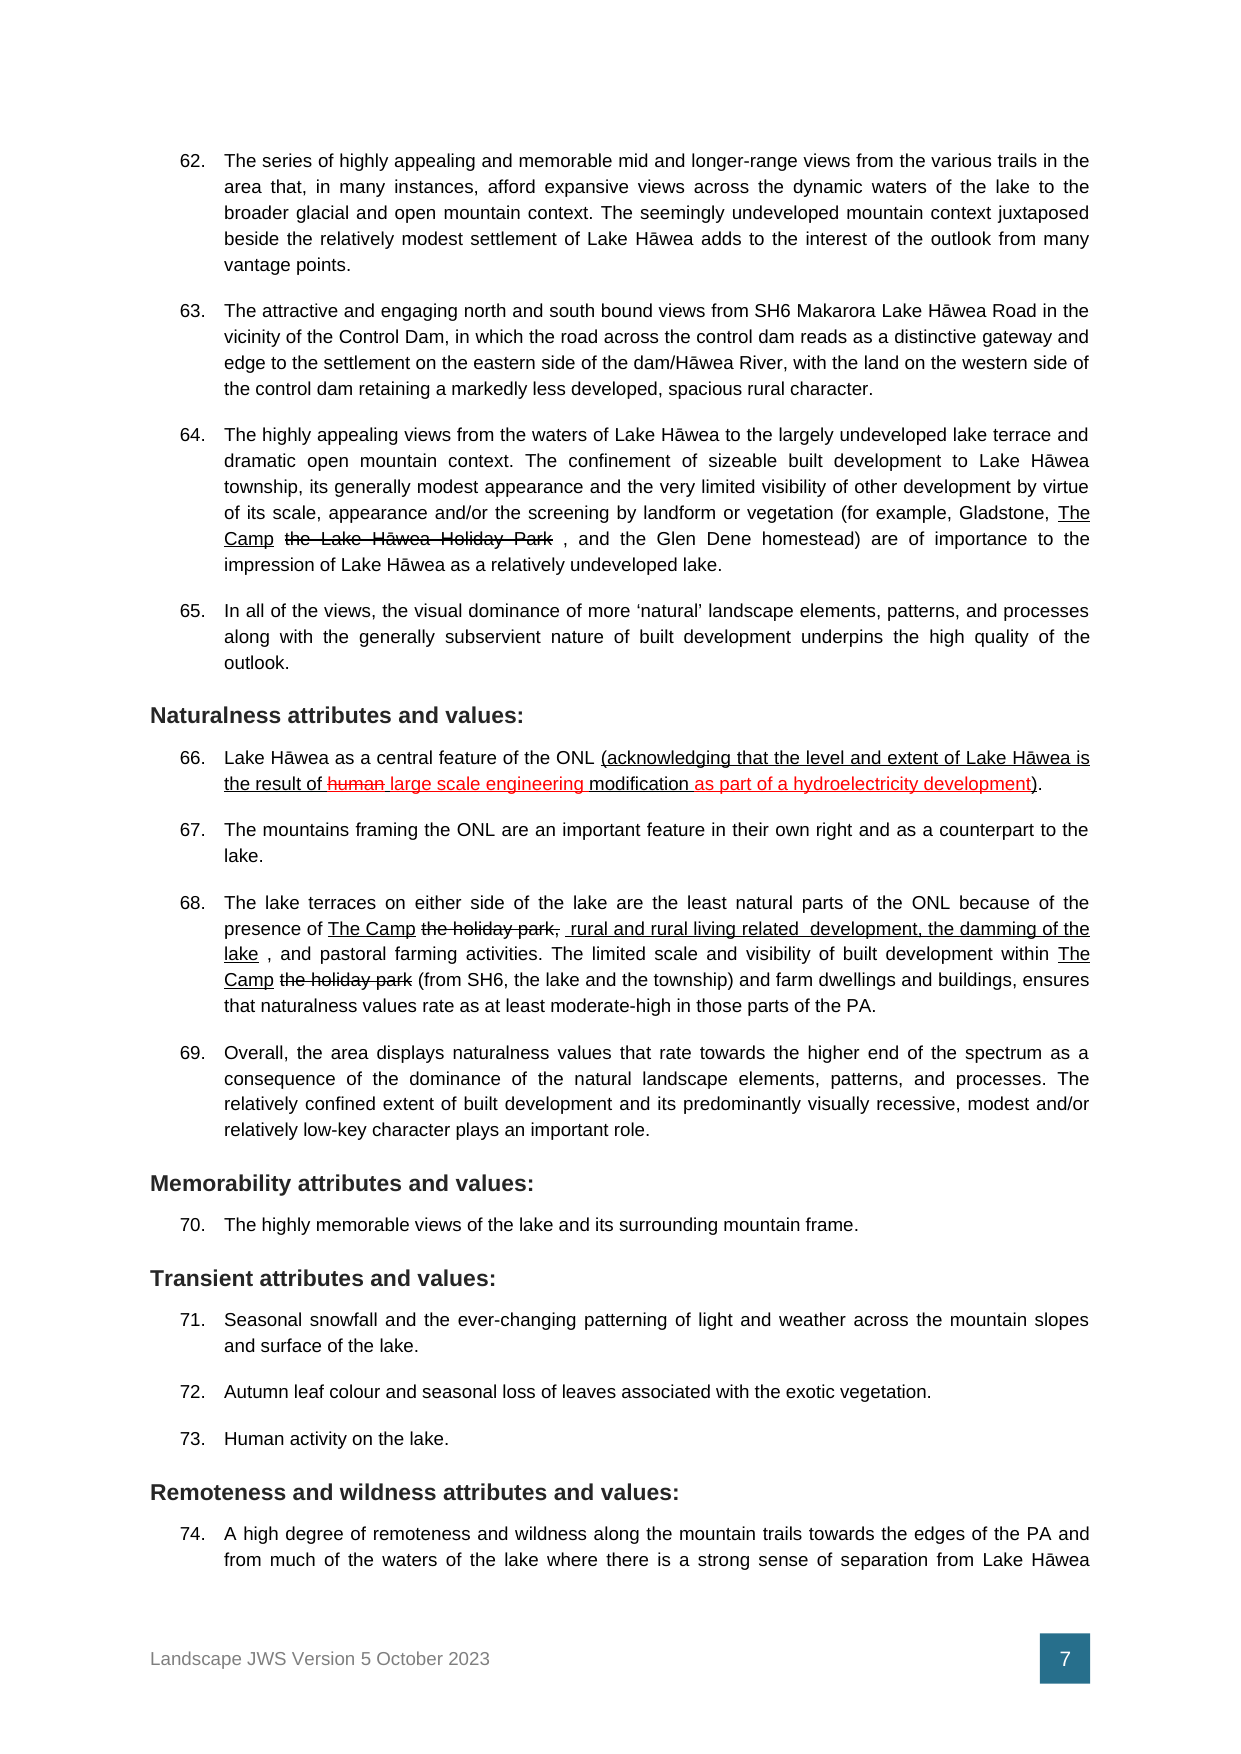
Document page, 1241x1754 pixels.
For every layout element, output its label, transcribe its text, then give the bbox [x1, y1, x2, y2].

text The highly appealing views from the waters of Lake Hāwea to the largely undeveloped lake terrace and dramatic open mountain context. The confinement of sizeable built development to Lake Hāwea township, its generally modest appearance and the very limited visibility of other development by virtue of its scale, appearance and/or the screening by landform or vegetation (for example, Gladstone, The Camp the Lake Hāwea Holiday Park , and the Glen Dene homestead) are of importance to the impression of Lake Hāwea as a relatively undeveloped lake. [179, 424, 1090, 575]
text Autumn leaf colour and seasonal loss of leaves associated with the exotic vegetation. [179, 1381, 1090, 1403]
subtitle Memorability attributes and values: [150, 1170, 1090, 1196]
text Lake Hāwea as a central feature of the ONL (acknowledging that the level and extent of Lake Hāwea is the result of human large scale engineering modification as part of a hydroelectricity development). [179, 747, 1090, 794]
text The attractive and engaging north and south bound views from SH6 Makarora Lake Hāwea Road in the vicinity of the Control Dam, in which the road across the control dam reads as a distinctive gateway and edge to the settlement on the eastern side of the dam/Hāwea River, with the land on the western side of the control dam retaining a markedly less developed, spacious rural character. [179, 300, 1090, 399]
text Overall, the area displays naturalness values that rate towards the higher end of the spectrum as a consequence of the dominance of the natural landscape elements, patterns, and processes. The relatively confined extent of built development and its predominantly visually recessive, modest and/or relatively low-key character plays an important role. [179, 1042, 1090, 1141]
text The lake terraces on either side of the lake are the least natural parts of the ONL because of the presence of The Camp the holiday park, rural and rural living related development, the damming of the lake , and pastoral farming activities. The limited scale and visibility of built development within The Camp the holiday park (from SH6, the lake and the township) and farm dwellings and buildings, ensures that naturalness values rate as at least moderate-high in those parts of the PA. [179, 892, 1090, 1016]
subtitle Naturalness attributes and values: [150, 702, 1090, 729]
text The series of highly appealing and memorable mid and longer-range views from the various trails in the area that, in many instances, afford expansive views across the dynamic waters of the lake to the broader glacial and open mountain context. The seemingly undeveloped mountain context juxtaposed beside the relatively modest settlement of Lake Hāwea adds to the interest of the outlook from many vantage points. [179, 150, 1090, 275]
subtitle Remoteness and wildness attributes and values: [150, 1479, 1090, 1505]
text The highly memorable views of the lake and its surrounding mountain frame. [179, 1214, 1090, 1236]
text The mountains framing the ONL are an important feature in their own right and as a counterpart to the lake. [179, 819, 1090, 866]
text Seasonal snowfall and the ever-changing patterning of light and weather across the mountain slopes and surface of the lake. [179, 1309, 1090, 1356]
text In all of the views, the visual dominance of more ‘natural’ landscape elements, patterns, and processes along with the generally subservient nature of built development underpins the high quality of the outlook. [179, 600, 1090, 673]
subtitle Transient attributes and values: [150, 1265, 1090, 1291]
text Human activity on the lake. [179, 1428, 1090, 1449]
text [179, 1523, 1090, 1570]
